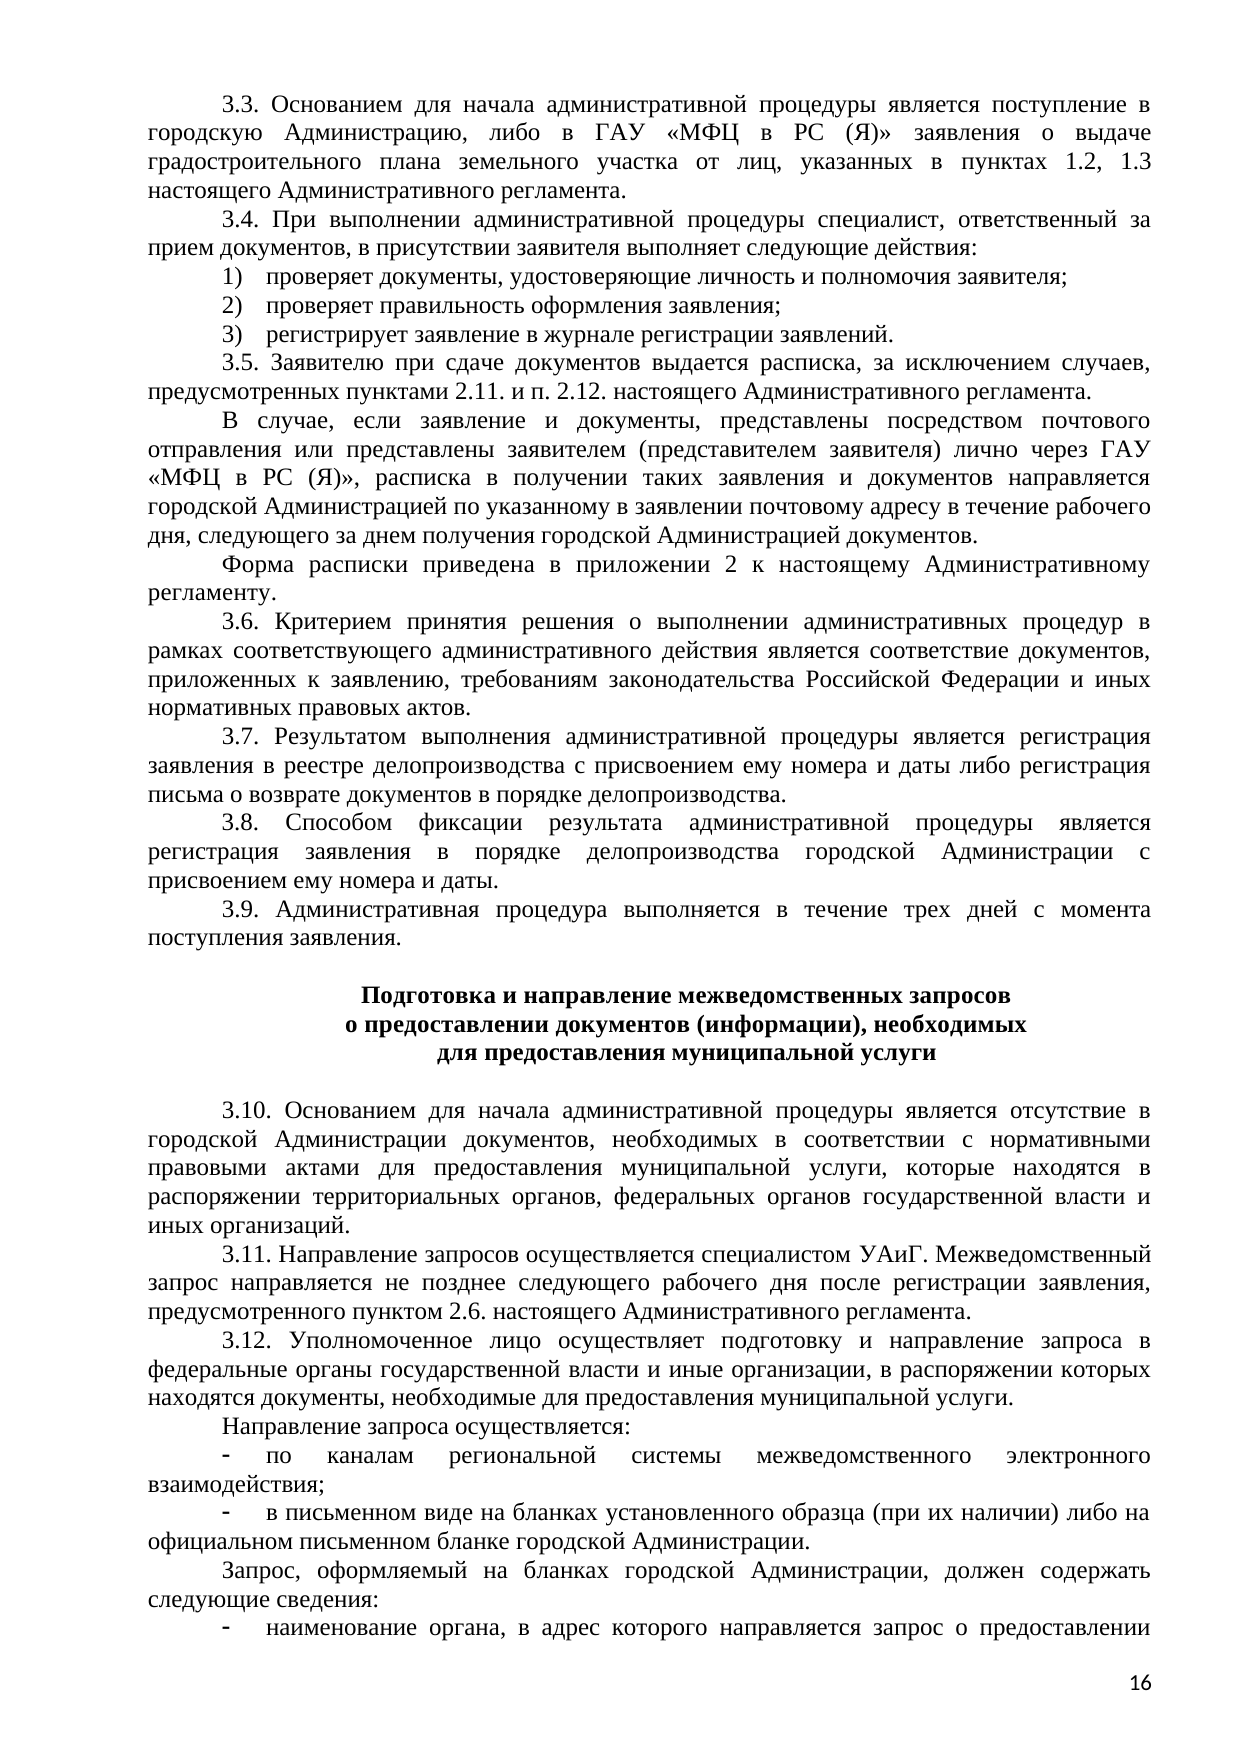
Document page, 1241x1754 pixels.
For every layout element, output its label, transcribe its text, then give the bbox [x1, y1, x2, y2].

text 3.9. Административная процедура выполняется в течение трех дней с момента поступления заявления. [148, 894, 1152, 951]
text Направление запроса осуществляется: [148, 1411, 1152, 1440]
text 3.6. Критерием принятия решения о выполнении административных процедур в рамках соответствующего административного действия является соответствие документов, приложенных к заявлению, требованиям законодательства Российской Федерации и иных нормативных правовых актов. [148, 606, 1152, 721]
text для предоставления муниципальной услуги [148, 1037, 1152, 1066]
text 3.12. Уполномоченное лицо осуществляет подготовку и направление запроса в федеральные органы государственной власти и иные организации, в распоряжении которых находятся документы, необходимые для предоставления муниципальной услуги. [148, 1325, 1152, 1411]
text 3.7. Результатом выполнения административной процедуры является регистрация заявления в реестре делопроизводства с присвоением ему номера и даты либо регистрация письма о возврате документов в порядке делопроизводства. [148, 721, 1152, 807]
text о предоставлении документов (информации), необходимых [148, 1009, 1152, 1037]
list в письменном виде на бланках установленного образца (при их наличии) либо на официальном письменном бланке городской Администрации. [148, 1497, 1152, 1555]
text В случае, если заявление и документы, представлены посредством почтового отправления или представлены заявителем (представителем заявителя) лично через ГАУ «МФЦ в РС (Я)», расписка в получении таких заявления и документов направляется городской Администрацией по указанному в заявлении почтовому адресу в течение рабочего дня, следующего за днем получения городской Администрацией документов. [148, 405, 1152, 549]
list регистрирует заявление в журнале регистрации заявлений. [148, 319, 1152, 347]
text 3.3. Основанием для начала административной процедуры является поступление в городскую Администрацию, либо в ГАУ «МФЦ в РС (Я)» заявления о выдаче градостроительного плана земельного участка от лиц, указанных в пунктах 1.2, 1.3 настоящего Административного регламента. [148, 89, 1152, 204]
list проверяет документы, удостоверяющие личность и полномочия заявителя; [148, 261, 1152, 290]
text Подготовка и направление межведомственных запросов [148, 980, 1152, 1009]
list по каналам региональной системы межведомственного электронного взаимодействия; [148, 1440, 1152, 1497]
text 3.8. Способом фиксации результата административной процедуры является регистрация заявления в порядке делопроизводства городской Администрации с присвоением ему номера и даты. [148, 807, 1152, 894]
list проверяет правильность оформления заявления; [148, 290, 1152, 319]
text 3.11. Направление запросов осуществляется специалистом УАиГ. Межведомственный запрос направляется не позднее следующего рабочего дня после регистрации заявления, предусмотренного пунктом 2.6. настоящего Административного регламента. [148, 1239, 1152, 1325]
text 3.10. Основанием для начала административной процедуры является отсутствие в городской Администрации документов, необходимых в соответствии с нормативными правовыми актами для предоставления муниципальной услуги, которые находятся в распоряжении территориальных органов, федеральных органов государственной власти и иных организаций. [148, 1095, 1152, 1239]
text 3.4. При выполнении административной процедуры специалист, ответственный за прием документов, в присутствии заявителя выполняет следующие действия: [148, 204, 1152, 261]
text Запрос, оформляемый на бланках городской Администрации, должен содержать следующие сведения: [148, 1555, 1152, 1612]
text Форма расписки приведена в приложении 2 к настоящему Административному регламенту. [148, 549, 1152, 606]
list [148, 1612, 1152, 1641]
text 3.5. Заявителю при сдаче документов выдается расписка, за исключением случаев, предусмотренных пунктами 2.11. и п. 2.12. настоящего Административного регламента. [148, 347, 1152, 405]
